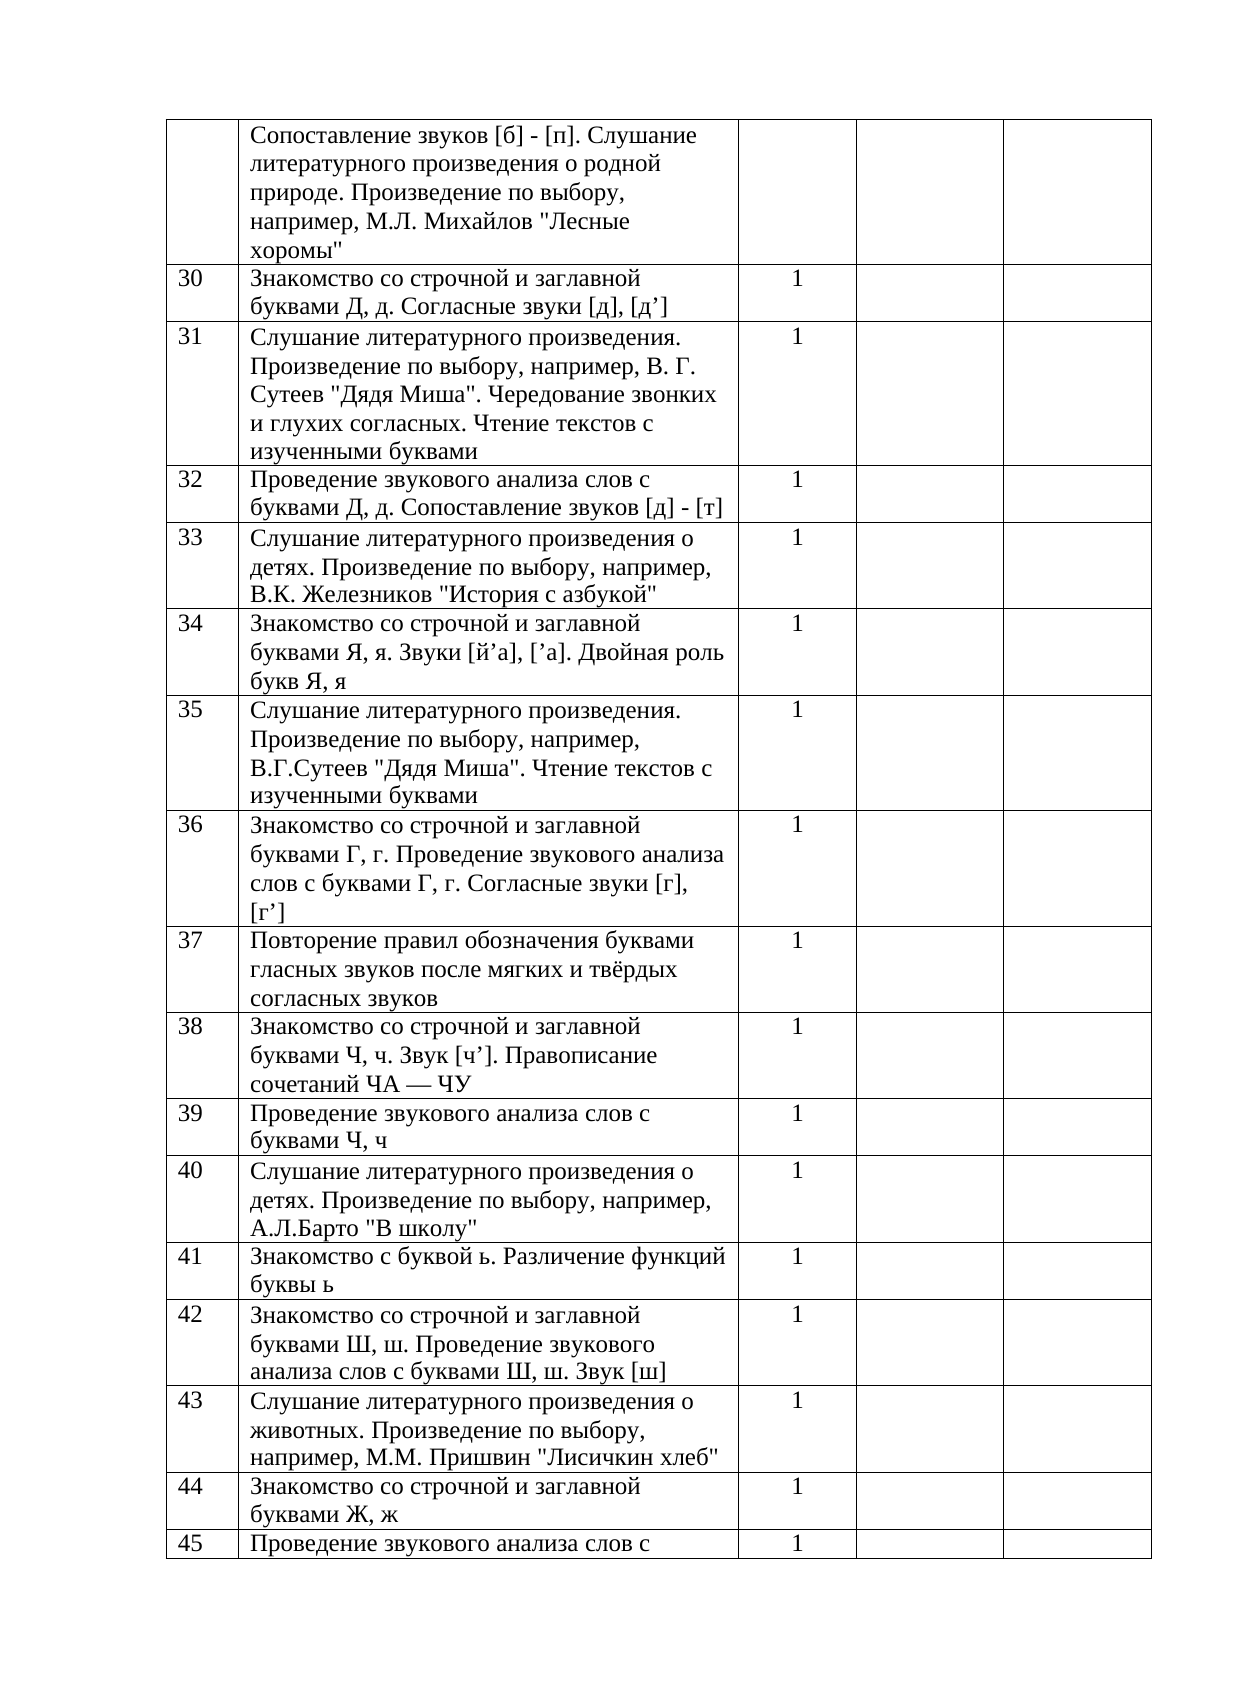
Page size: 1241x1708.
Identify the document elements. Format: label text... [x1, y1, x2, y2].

table_cell Знакомство со строчной и заглавной буквами Г, г. Проведение звукового анализа слов с буквами Г, г. Согласные звуки [г], [г’] [239, 811, 738, 926]
table_cell 1 [739, 322, 856, 465]
table_cell 38 [167, 1013, 238, 1098]
table_cell 43 [167, 1386, 238, 1472]
table_cell 31 [167, 322, 238, 465]
table_cell 37 [167, 927, 238, 1012]
table_cell Слушание литературного произведения о животных. Произведение по выбору, например, М.М. Пришвин "Лисичкин хлеб" [239, 1386, 738, 1472]
table_cell [857, 1386, 1003, 1472]
table_cell Повторение правил обозначения буквами гласных звуков после мягких и твёрдых согласных звуков [239, 927, 738, 1012]
table_cell 45 [167, 1530, 238, 1558]
table_cell [1004, 265, 1151, 321]
table_header [857, 120, 1003, 263]
table_cell 44 [167, 1473, 238, 1529]
table_cell [1004, 1473, 1151, 1529]
table_cell [857, 322, 1003, 465]
table_cell Знакомство со строчной и заглавной буквами Я, я. Звуки [й’а], [’а]. Двойная роль букв Я, я [239, 609, 738, 694]
table_cell [1004, 1300, 1151, 1385]
table_cell 1 [739, 1243, 856, 1299]
table_header [167, 120, 238, 263]
table_cell 1 [739, 466, 856, 522]
table_cell 33 [167, 523, 238, 608]
table_cell 32 [167, 466, 238, 522]
table_cell [857, 1473, 1003, 1529]
table_cell [857, 523, 1003, 608]
table_cell 30 [167, 265, 238, 321]
table_cell Слушание литературного произведения о детях. Произведение по выбору, например, А.Л.Барто "В школу" [239, 1156, 738, 1242]
table_cell 41 [167, 1243, 238, 1299]
table_cell 1 [739, 811, 856, 926]
table_cell Слушание литературного произведения. Произведение по выбору, например, В.Г.Сутеев "Дядя Миша". Чтение текстов с изученными буквами [239, 696, 738, 809]
table_cell Проведение звукового анализа слов с буквами Д, д. Сопоставление звуков [д] - [т] [239, 466, 738, 522]
table_cell [1004, 696, 1151, 809]
table_cell [1004, 1243, 1151, 1299]
table_cell [857, 1300, 1003, 1385]
table_header [739, 120, 856, 263]
table_cell Знакомство со строчной и заглавной буквами Ш, ш. Проведение звукового анализа слов с буквами Ш, ш. Звук [ш] [239, 1300, 738, 1385]
table_cell [857, 609, 1003, 694]
table_cell [857, 265, 1003, 321]
table_cell Проведение звукового анализа слов с буквами Ч, ч [239, 1099, 738, 1155]
table_cell 1 [739, 696, 856, 809]
table_cell [857, 1013, 1003, 1098]
table_cell 1 [739, 523, 856, 608]
table_cell [1004, 1530, 1151, 1558]
table_cell [857, 1530, 1003, 1558]
table_cell [857, 1243, 1003, 1299]
table_cell [1004, 1386, 1151, 1472]
table_cell 1 [739, 609, 856, 694]
table_cell 35 [167, 696, 238, 809]
table_cell 1 [739, 1156, 856, 1242]
table_cell 1 [739, 927, 856, 1012]
table_cell [1004, 322, 1151, 465]
table_header [1004, 120, 1151, 263]
table_cell Знакомство со строчной и заглавной буквами Д, д. Согласные звуки [д], [д’] [239, 265, 738, 321]
table_cell 1 [739, 1473, 856, 1529]
table_cell [1004, 1156, 1151, 1242]
table_cell Слушание литературного произведения. Произведение по выбору, например, В. Г. Сутеев "Дядя Миша". Чередование звонких и глухих согласных. Чтение текстов с изученными буквами [239, 322, 738, 465]
table_cell [857, 927, 1003, 1012]
table_cell Знакомство со строчной и заглавной буквами Ж, ж [239, 1473, 738, 1529]
table_cell [1004, 811, 1151, 926]
table_cell [1004, 927, 1151, 1012]
table_cell 1 [739, 1530, 856, 1558]
table_cell 42 [167, 1300, 238, 1385]
table_cell [1004, 609, 1151, 694]
table_cell 1 [739, 1300, 856, 1385]
table_cell 39 [167, 1099, 238, 1155]
table_cell [1004, 1099, 1151, 1155]
table_cell 1 [739, 1099, 856, 1155]
table_cell 34 [167, 609, 238, 694]
table_cell [857, 696, 1003, 809]
table_cell Знакомство со строчной и заглавной буквами Ч, ч. Звук [ч’]. Правописание сочетаний ЧА — ЧУ [239, 1013, 738, 1098]
table_cell 40 [167, 1156, 238, 1242]
table_cell Слушание литературного произведения о детях. Произведение по выбору, например, В.К. Железников "История с азбукой" [239, 523, 738, 608]
table_cell Знакомство с буквой ь. Различение функций буквы ь [239, 1243, 738, 1299]
table_cell 36 [167, 811, 238, 926]
table_cell [857, 811, 1003, 926]
table_cell [1004, 1013, 1151, 1098]
table_cell [857, 1156, 1003, 1242]
table_cell [1004, 523, 1151, 608]
table_cell 1 [739, 1013, 856, 1098]
table_cell 1 [739, 1386, 856, 1472]
table_cell 1 [739, 265, 856, 321]
table_cell [1004, 466, 1151, 522]
table_cell Проведение звукового анализа слов с [239, 1530, 738, 1558]
table_cell [857, 466, 1003, 522]
table_header Сопоставление звуков [б] - [п]. Слушание литературного произведения о родной природе. Произведение по выбору, например, М.Л. Михайлов "Лесные хоромы" [239, 120, 738, 263]
table_cell [857, 1099, 1003, 1155]
